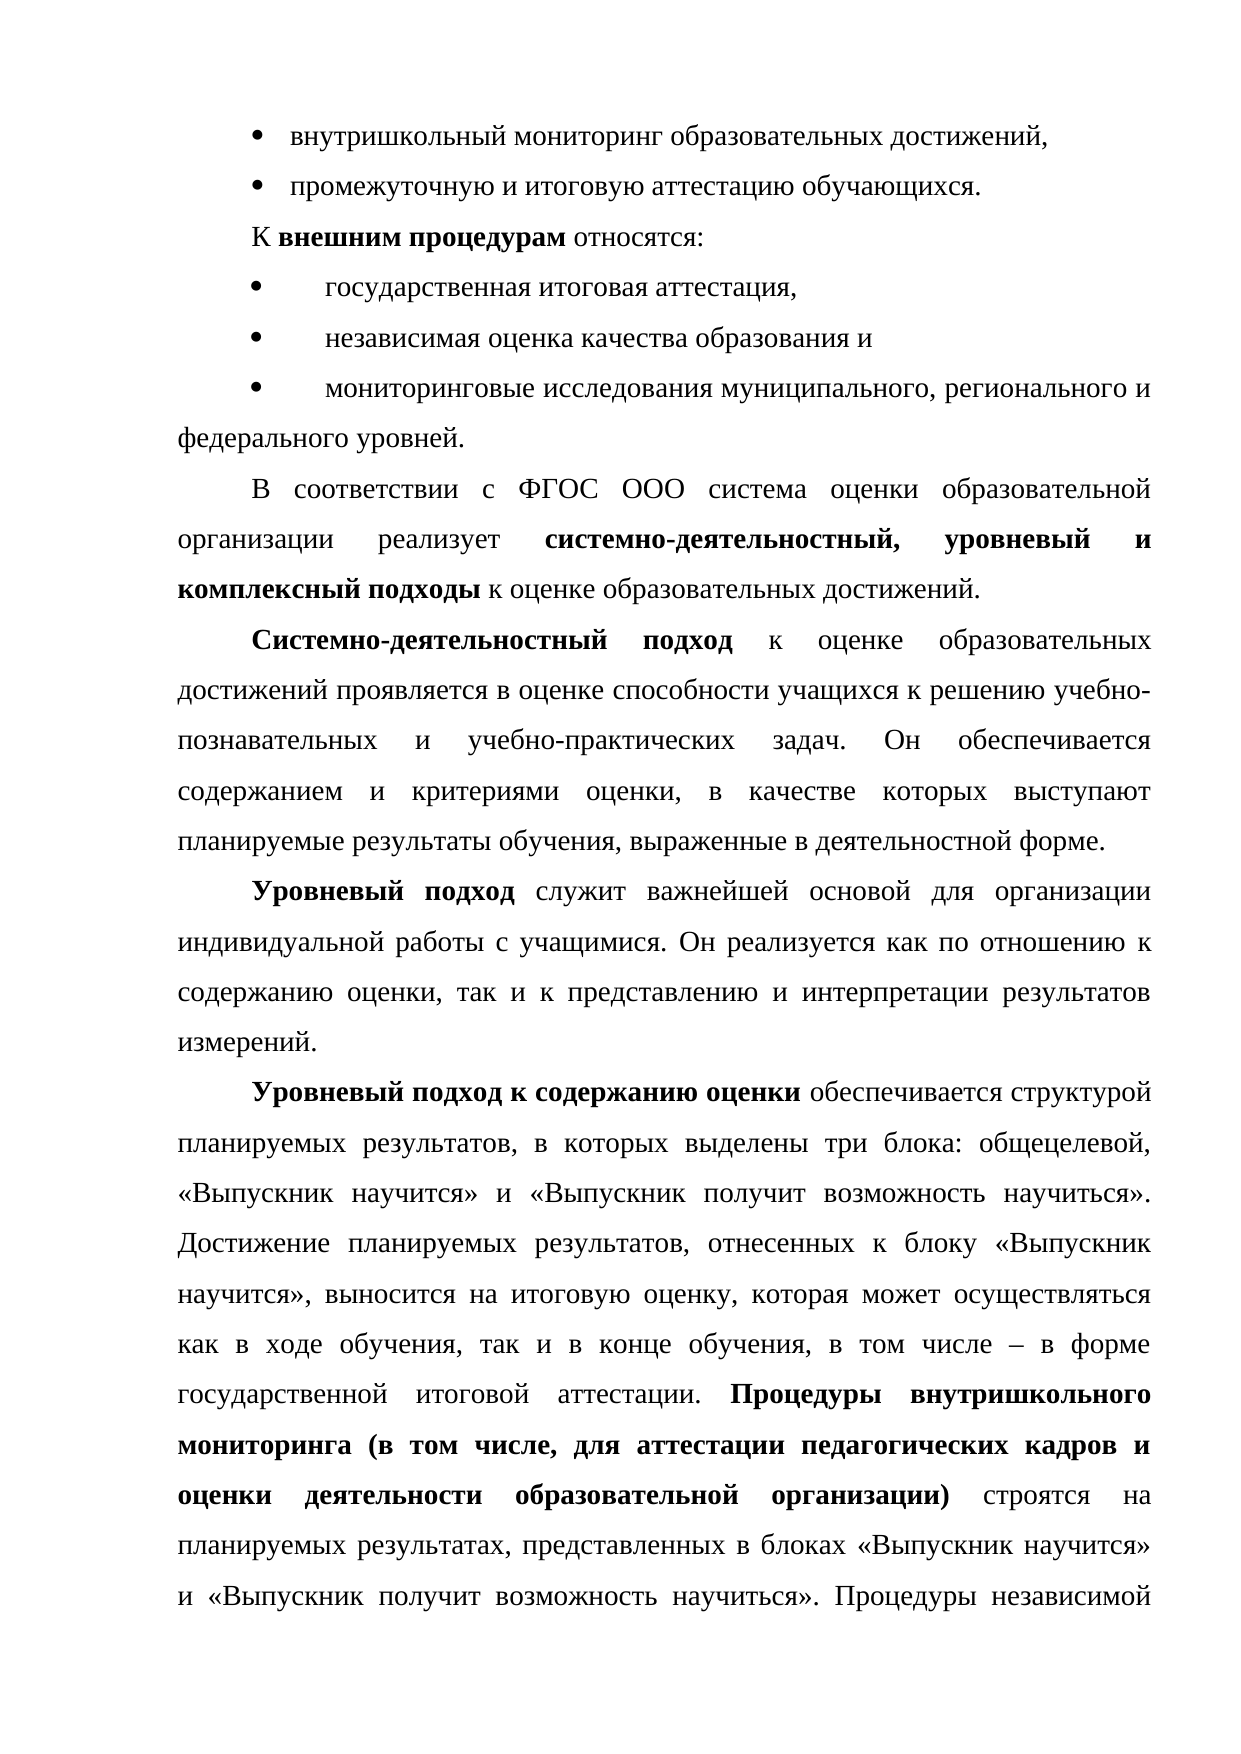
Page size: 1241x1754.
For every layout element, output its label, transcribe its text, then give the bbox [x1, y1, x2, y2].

list внутришкольный мониторинг образовательных достижений, [252, 118, 1152, 152]
list промежуточную и итоговую аттестацию обучающихся. [252, 168, 1152, 202]
text К внешним процедурам относятся: [177, 219, 1152, 252]
list Системно-деятельностный подход к оценке образовательных достижений проявляется в оценке способности учащихся к решению учебно-познавательных и учебно-практических задач. Он обеспечивается содержанием и критериями оценки, в качестве которых выступают планируемые результаты обучения, выраженные в деятельностной форме. [177, 622, 1152, 857]
list мониторинговые исследования муниципального, регионального и федерального уровней. [177, 370, 1152, 454]
text Уровневый подход служит важнейшей основой для организации индивидуальной работы с учащимися. Он реализуется как по отношению к содержанию оценки, так и к представлению и интерпретации результатов измерений. [177, 873, 1152, 1058]
list государственная итоговая аттестация, [177, 269, 1152, 303]
list независимая оценка качества образования и [177, 320, 1152, 353]
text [177, 1074, 1152, 1611]
list В соответствии с ФГОС ООО система оценки образовательной организации реализует системно-деятельностный, уровневый и комплексный подходы к оценке образовательных достижений. [177, 471, 1152, 605]
